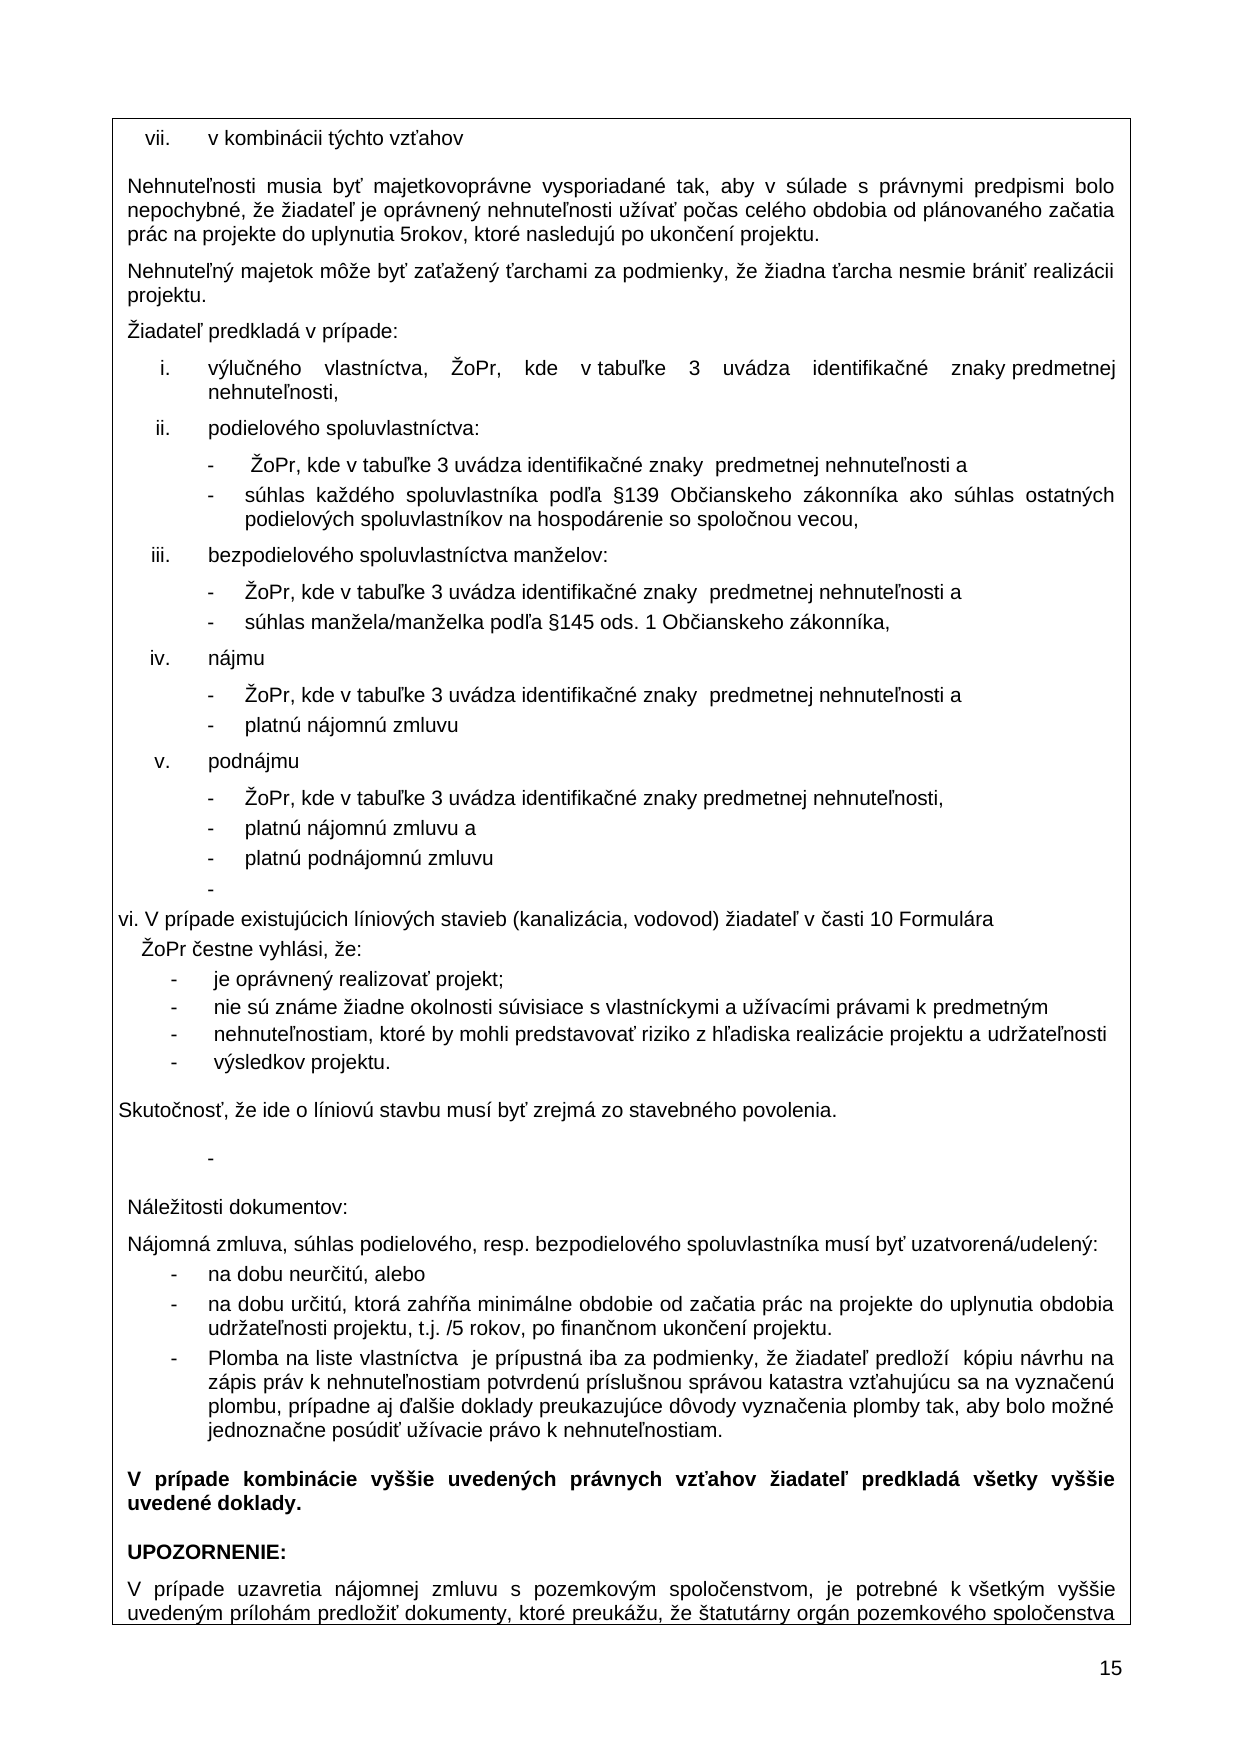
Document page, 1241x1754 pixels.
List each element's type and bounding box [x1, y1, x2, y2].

table_cell [113, 119, 1130, 1624]
